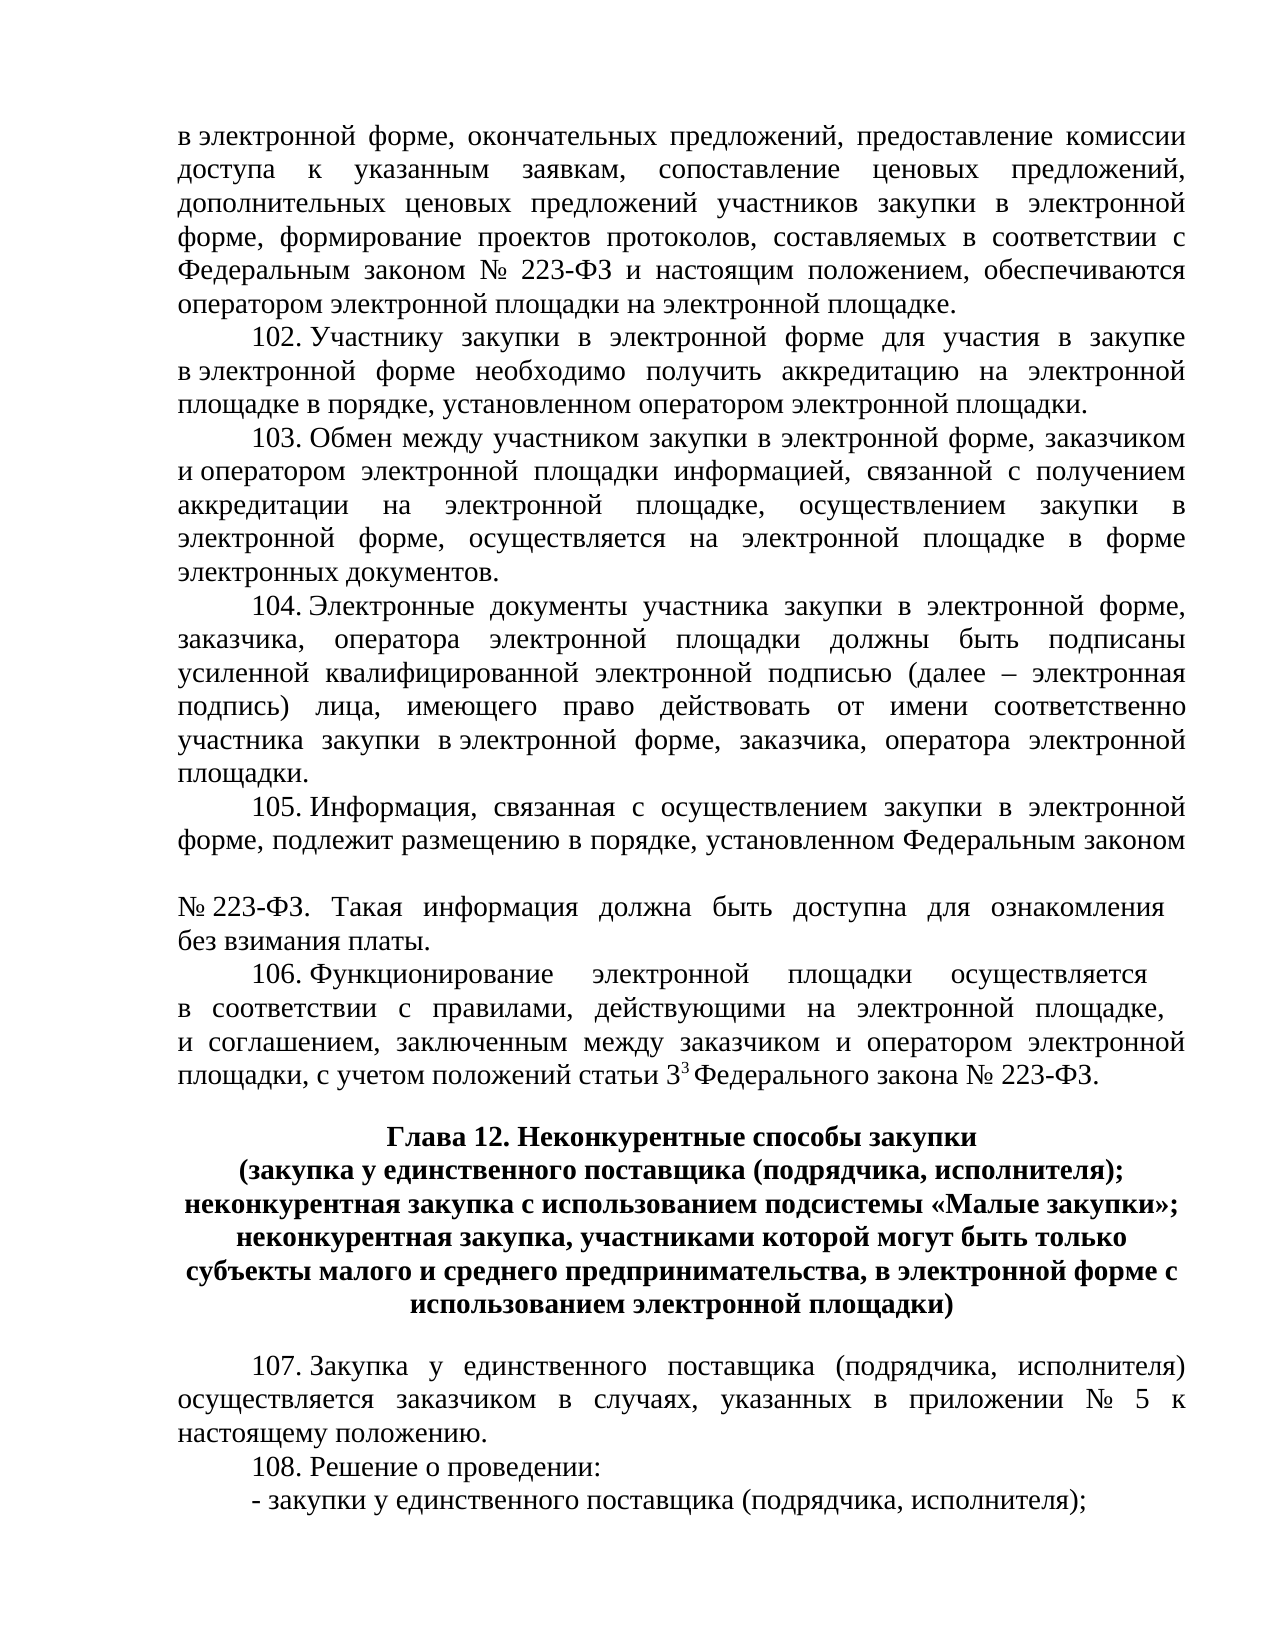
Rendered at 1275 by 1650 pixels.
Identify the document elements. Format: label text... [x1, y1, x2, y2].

text неконкурентная закупка с использованием подсистемы «Малые закупки»; [177, 1186, 1186, 1219]
text 103. Обмен между участником закупки в электронной форме, заказчиком и оператором электронной площадки информацией, связанной с получением аккредитации на электронной площадке, осуществлением закупки в электронной форме, осуществляется на электронной площадке в форме электронных документов. [177, 420, 1186, 588]
text 105. Информация, связанная с осуществлением закупки в электронной форме, подлежит размещению в порядке, установленном Федеральным законом № 223-ФЗ. Такая информация должна быть доступна для ознакомления без взимания платы. [177, 789, 1186, 957]
text 104. Электронные документы участника закупки в электронной форме, заказчика, оператора электронной площадки должны быть подписаны усиленной квалифицированной электронной подписью (далее – электронная подпись) лица, имеющего право действовать от имени соответственно участника закупки в электронной форме, заказчика, оператора электронной площадки. [177, 588, 1186, 789]
text неконкурентная закупка, участниками которой могут быть только субъекты малого и среднего предпринимательства, в электронной форме с использованием электронной площадки) [177, 1219, 1186, 1320]
text 102. Участнику закупки в электронной форме для участия в закупке в электронной форме необходимо получить аккредитацию на электронной площадке в порядке, установленном оператором электронной площадки. [177, 319, 1186, 420]
text 108. Решение о проведении: [177, 1449, 1186, 1482]
text (закупка у единственного поставщика (подрядчика, исполнителя); [177, 1152, 1186, 1186]
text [177, 118, 1186, 319]
text - закупки у единственного поставщика (подрядчика, исполнителя); [177, 1482, 1186, 1516]
text 107. Закупка у единственного поставщика (подрядчика, исполнителя) осуществляется заказчиком в случаях, указанных в приложении № 5 к настоящему положению. [177, 1348, 1186, 1449]
text Глава 12. Неконкурентные способы закупки [177, 1119, 1186, 1152]
text 106. Функционирование электронной площадки осуществляется в соответствии с правилами, действующими на электронной площадке, и соглашением, заключенным между заказчиком и оператором электронной площадки, с учетом положений статьи 33 Федерального закона № 223-ФЗ. [177, 957, 1186, 1091]
